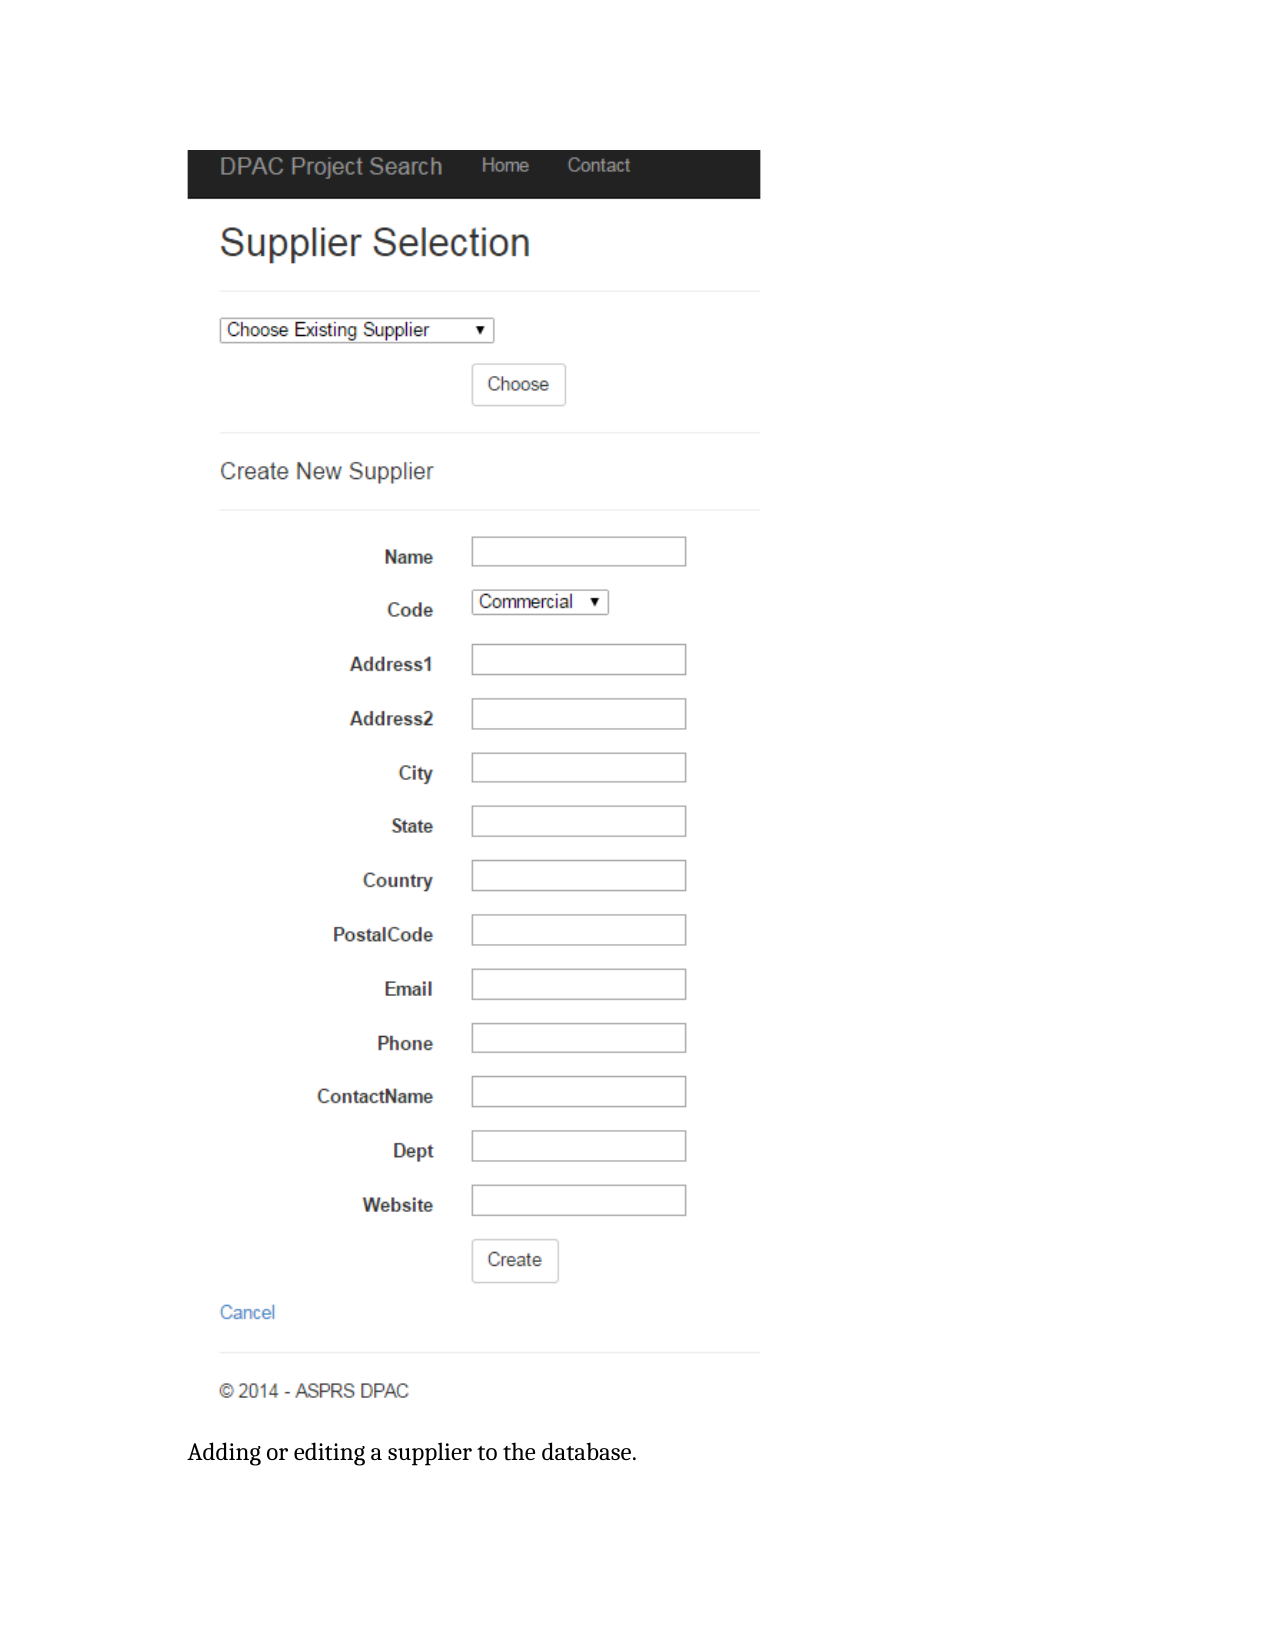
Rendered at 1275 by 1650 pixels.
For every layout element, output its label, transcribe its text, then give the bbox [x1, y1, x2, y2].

text Adding or editing a supplier to the database. [187, 1437, 1116, 1466]
picture [187, 150, 761, 1438]
